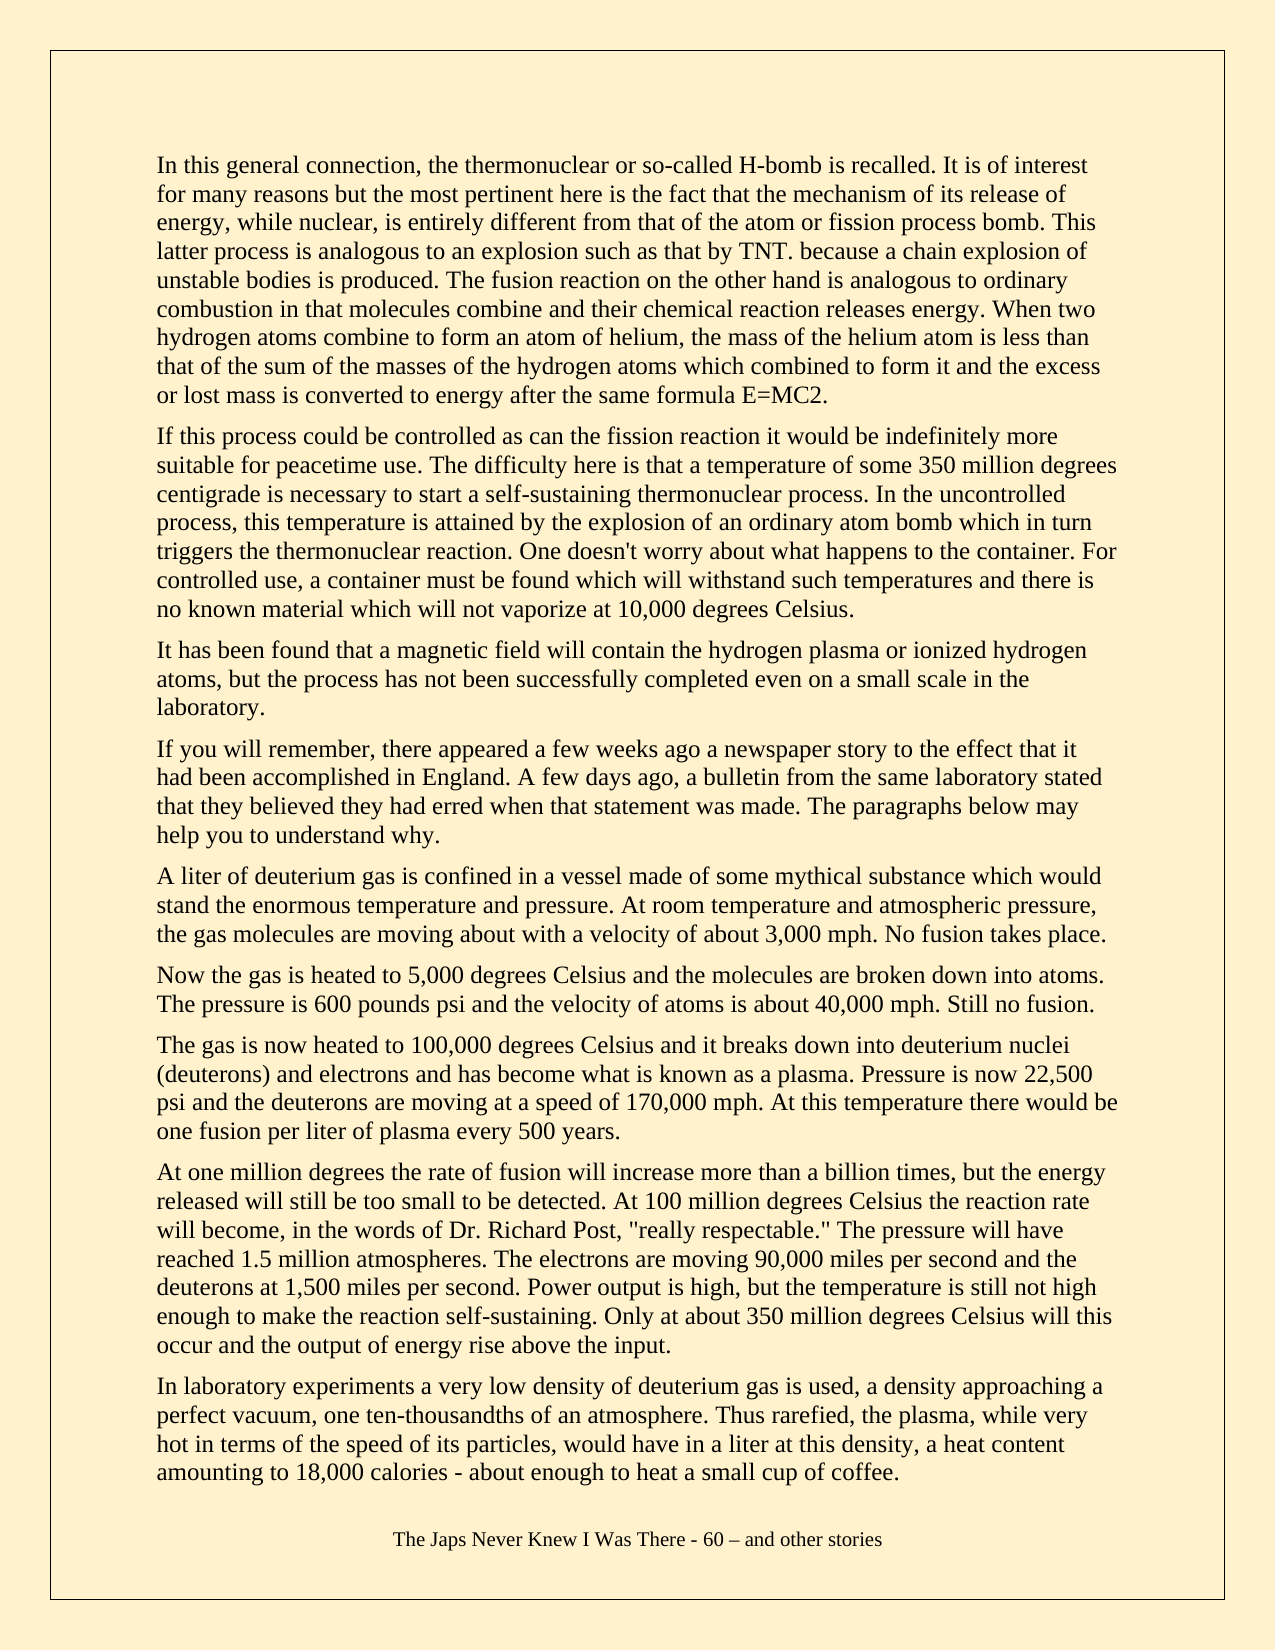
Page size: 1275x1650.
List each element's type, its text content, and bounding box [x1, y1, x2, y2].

text A liter of deuterium gas is confined in a vessel made of some mythical substance which would stand the enormous temperature and pressure. At room temperature and atmospheric pressure, the gas molecules are moving about with a velocity of about 3,000 mph. No fusion takes place. [156, 861, 1119, 947]
text At one million degrees the rate of fusion will increase more than a billion times, but the energy released will still be too small to be detected. At 100 million degrees Celsius the reaction rate will become, in the words of Dr. Richard Post, "really respectable." The pressure will have reached 1.5 million atmospheres. The electrons are moving 90,000 miles per second and the deuterons at 1,500 miles per second. Power output is high, but the temperature is still not high enough to make the reaction self-sustaining. Only at about 350 million degrees Celsius will this occur and the output of energy rise above the input. [156, 1157, 1119, 1359]
text If you will remember, there appeared a few weeks ago a newspaper story to the effect that it had been accomplished in England. A few days ago, a bulletin from the same laboratory stated that they believed they had erred when that statement was made. The paragraphs below may help you to understand why. [156, 734, 1119, 849]
text Now the gas is heated to 5,000 degrees Celsius and the molecules are broken down into atoms. The pressure is 600 pounds psi and the velocity of atoms is about 40,000 mph. Still no fusion. [156, 960, 1119, 1017]
text It has been found that a magnetic field will contain the hydrogen plasma or ionized hydrogen atoms, but the process has not been successfully completed even on a small scale in the laboratory. [156, 635, 1119, 721]
text The gas is now heated to 100,000 degrees Celsius and it breaks down into deuterium nuclei (deuterons) and electrons and has become what is known as a plasma. Pressure is now 22,500 psi and the deuterons are moving at a speed of 170,000 mph. At this temperature there would be one fusion per liter of plasma every 500 years. [156, 1030, 1119, 1145]
text If this process could be controlled as can the fission reaction it would be indefinitely more suitable for peacetime use. The difficulty here is that a temperature of some 350 million degrees centigrade is necessary to start a self-sustaining thermonuclear process. In the uncontrolled process, this temperature is attained by the explosion of an ordinary atom bomb which in turn triggers the thermonuclear reaction. One doesn't worry about what happens to the container. For controlled use, a container must be found which will withstand such temperatures and there is no known material which will not vaporize at 10,000 degrees Celsius. [156, 421, 1119, 622]
text In laboratory experiments a very low density of deuterium gas is used, a density approaching a perfect vacuum, one ten-thousandths of an atmosphere. Thus rarefied, the plasma, while very hot in terms of the speed of its particles, would have in a liter at this density, a heat content amounting to 18,000 calories - about enough to heat a small cup of coffee. [156, 1371, 1119, 1486]
text In this general connection, the thermonuclear or so-called H-bomb is recalled. It is of interest for many reasons but the most pertinent here is the fact that the mechanism of its release of energy, while nuclear, is entirely different from that of the atom or fission process bomb. This latter process is analogous to an explosion such as that by TNT. because a chain explosion of unstable bodies is produced. The fusion reaction on the other hand is analogous to ordinary combustion in that molecules combine and their chemical reaction releases energy. When two hydrogen atoms combine to form an atom of helium, the mass of the helium atom is less than that of the sum of the masses of the hydrogen atoms which combined to form it and the excess or lost mass is converted to energy after the same formula E=MC2. [156, 150, 1119, 409]
